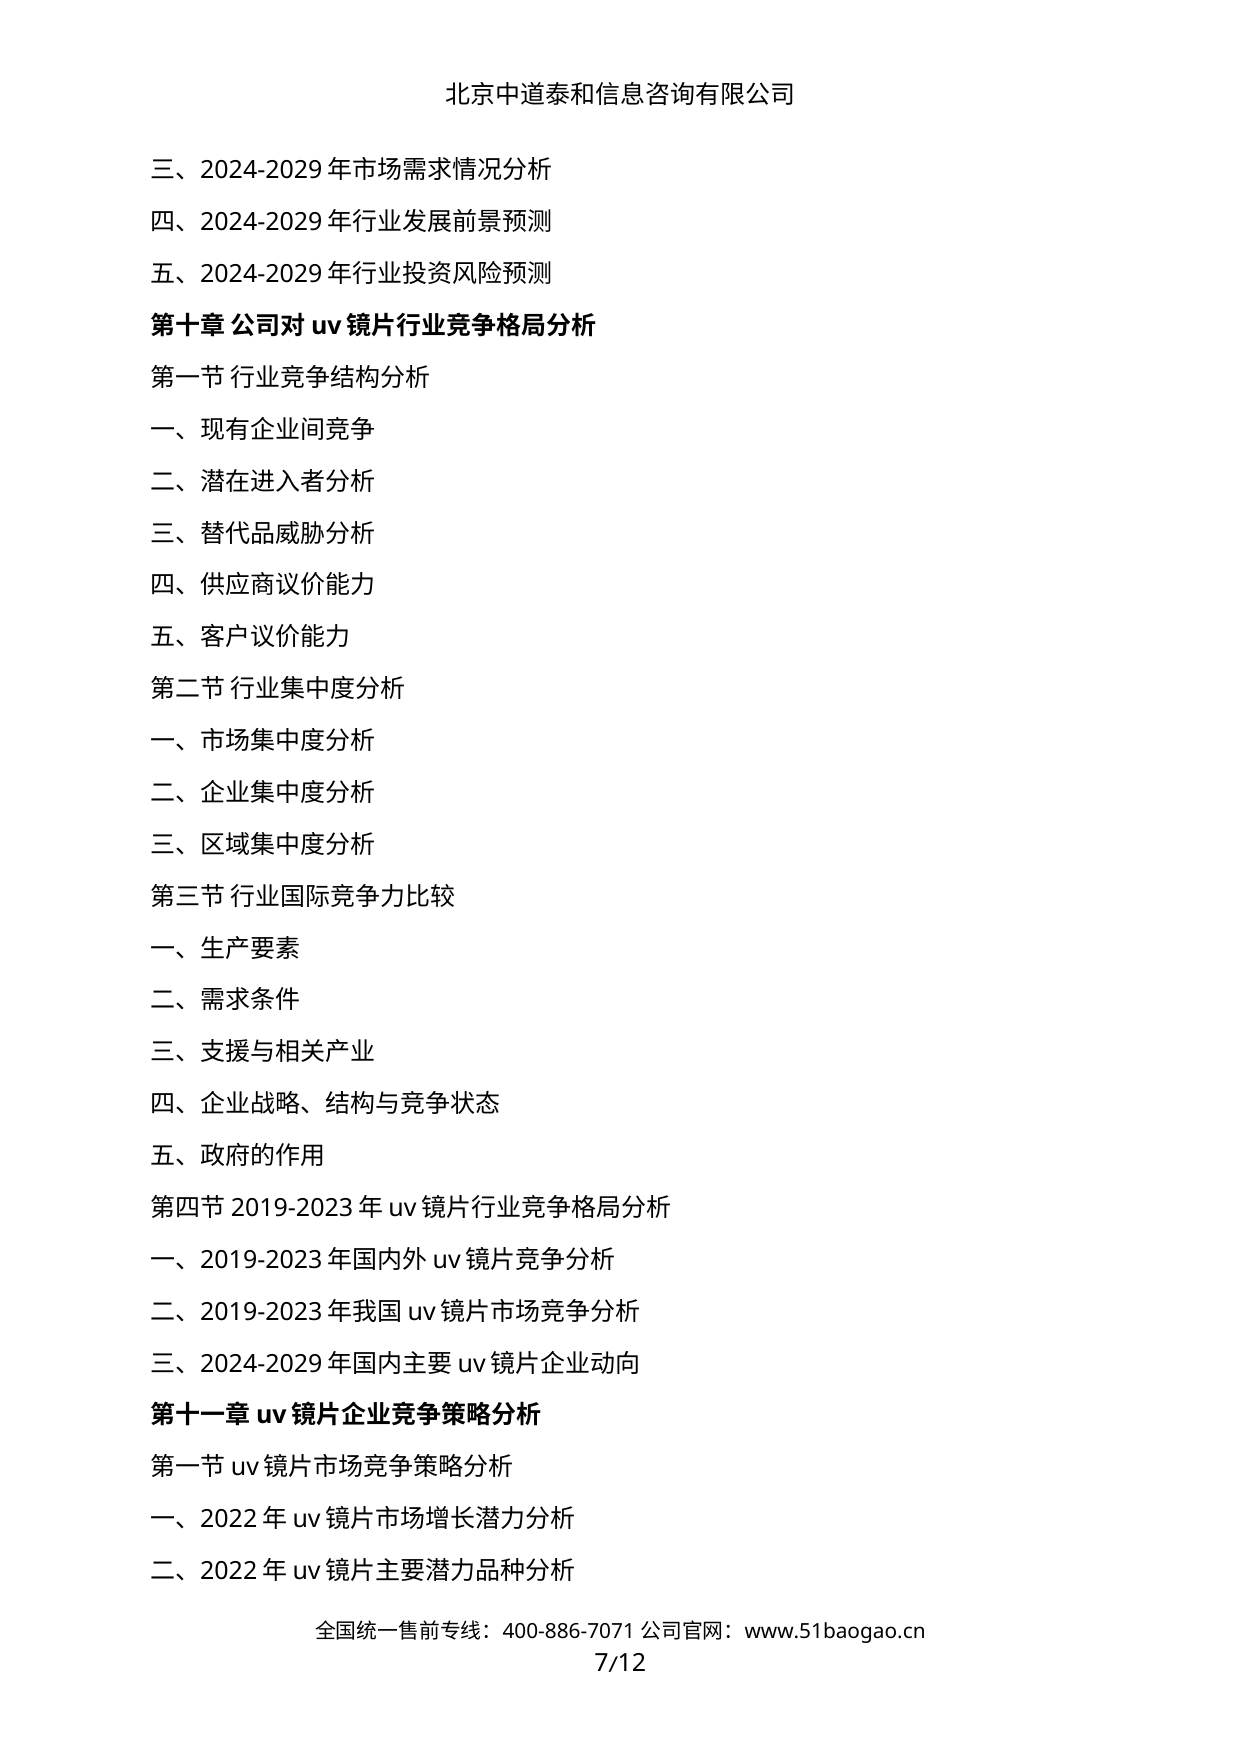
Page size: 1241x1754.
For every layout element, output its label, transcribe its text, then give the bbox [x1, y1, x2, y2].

text 第十章 公司对uv镜片行业竞争格局分析 [150, 306, 1090, 342]
text 五、客户议价能力 [150, 617, 1090, 653]
text 四、2024-2029年行业发展前景预测 [150, 202, 1090, 238]
text 二、企业集中度分析 [150, 772, 1090, 809]
text 第四节 2019-2023年uv镜片行业竞争格局分析 [150, 1187, 1090, 1224]
text 一、生产要素 [150, 928, 1090, 964]
text 一、市场集中度分析 [150, 721, 1090, 757]
text 五、政府的作用 [150, 1136, 1090, 1172]
text 二、潜在进入者分析 [150, 461, 1090, 497]
text 三、2024-2029年国内主要uv镜片企业动向 [150, 1343, 1090, 1379]
text 第一节 uv镜片市场竞争策略分析 [150, 1447, 1090, 1483]
text 第二节 行业集中度分析 [150, 669, 1090, 705]
text 二、需求条件 [150, 980, 1090, 1016]
text 三、支援与相关产业 [150, 1032, 1090, 1068]
text 三、2024-2029年市场需求情况分析 [150, 150, 1090, 186]
text 二、2019-2023年我国uv镜片市场竞争分析 [150, 1291, 1090, 1327]
text 一、现有企业间竞争 [150, 409, 1090, 446]
text 四、供应商议价能力 [150, 565, 1090, 601]
text 第三节 行业国际竞争力比较 [150, 876, 1090, 912]
text 一、2022年uv镜片市场增长潜力分析 [150, 1499, 1090, 1535]
text 五、2024-2029年行业投资风险预测 [150, 254, 1090, 290]
text 三、替代品威胁分析 [150, 513, 1090, 549]
text 一、2019-2023年国内外uv镜片竞争分析 [150, 1239, 1090, 1276]
text 第一节 行业竞争结构分析 [150, 357, 1090, 394]
text 二、2022年uv镜片主要潜力品种分析 [150, 1551, 1090, 1587]
text 三、区域集中度分析 [150, 824, 1090, 861]
text 第十一章 uv镜片企业竞争策略分析 [150, 1395, 1090, 1431]
text 四、企业战略、结构与竞争状态 [150, 1084, 1090, 1120]
